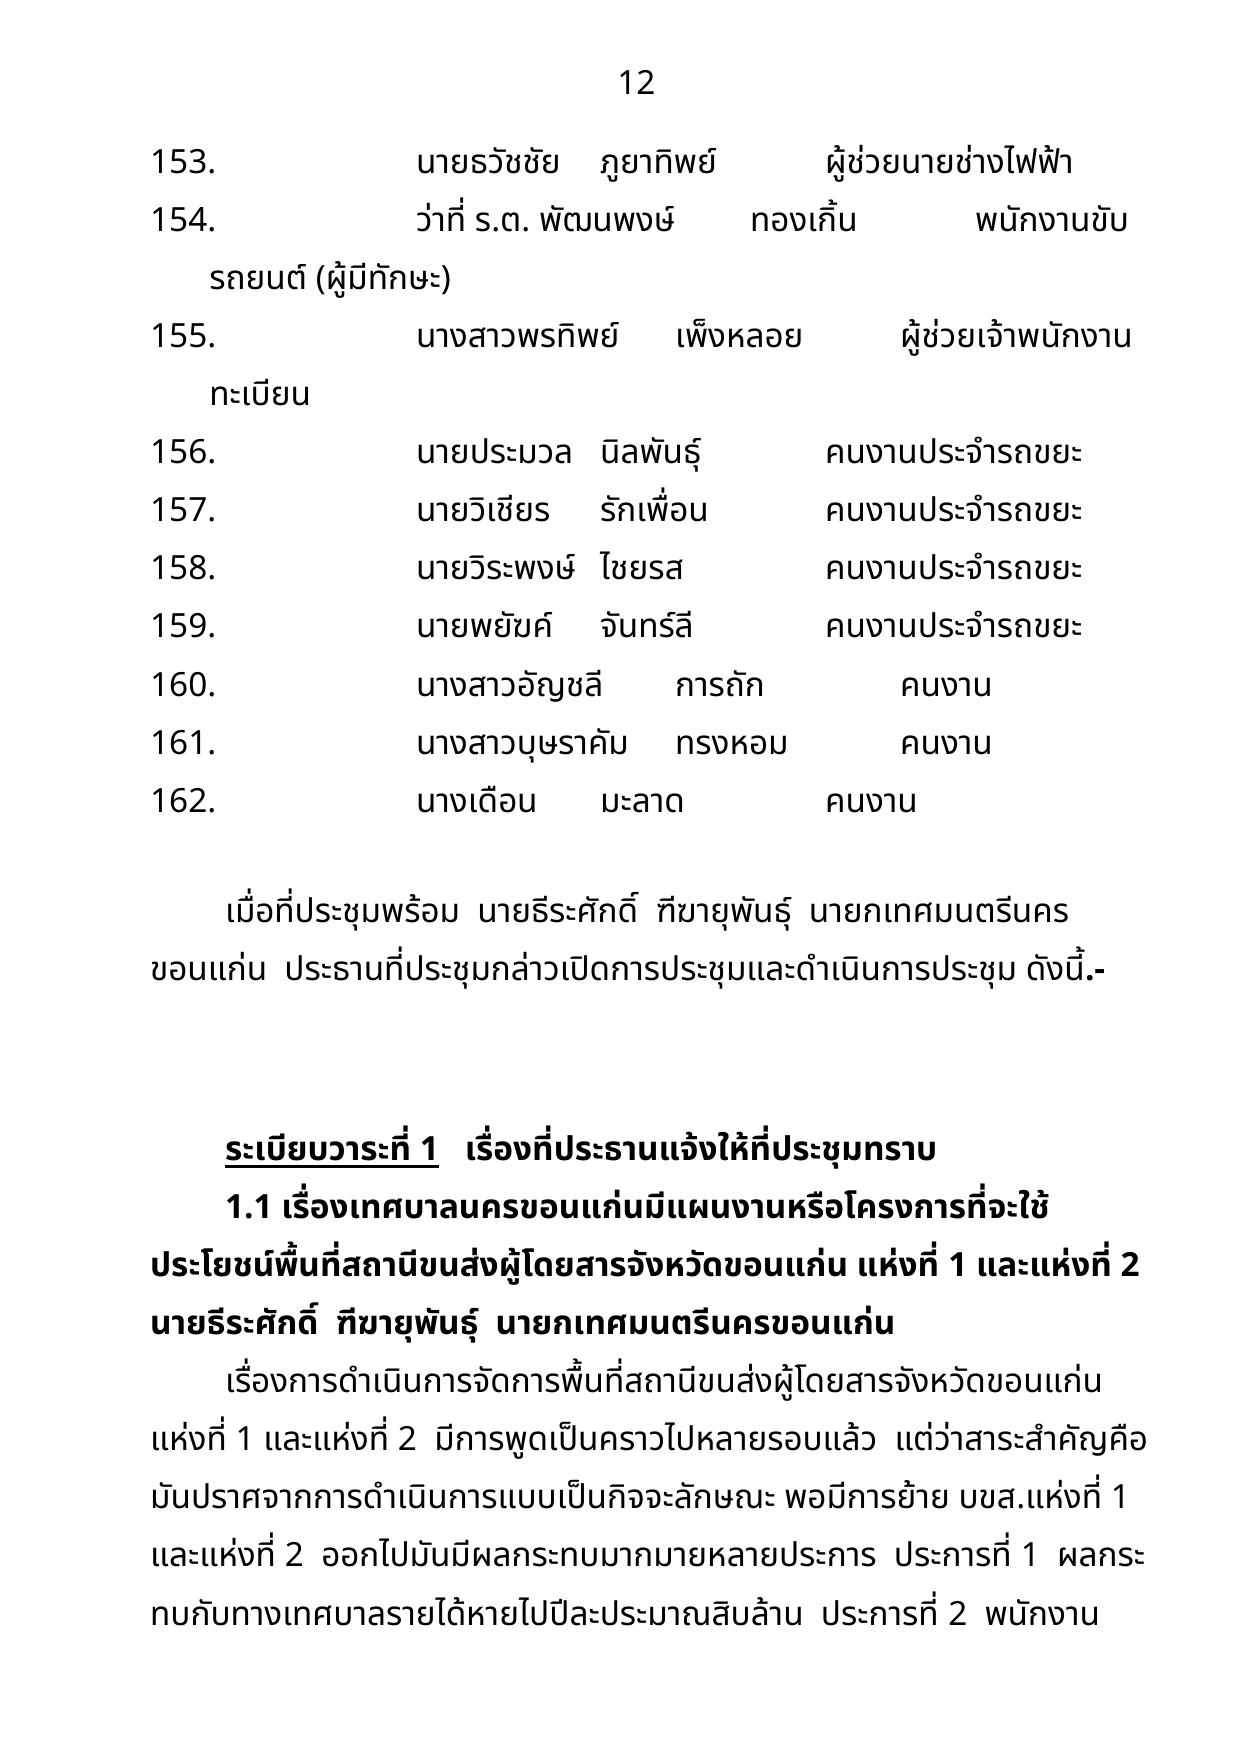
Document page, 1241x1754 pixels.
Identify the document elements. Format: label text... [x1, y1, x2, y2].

text เมื่อที่ประชุมพร้อม นายธีระศักดิ์ ฑีฆายุพันธุ์ นายกเทศมนตรีนครขอนแก่น ประธานที่ประชุมกล่าวเปิดการประชุมและดำเนินการประชุม ดังนี้.- [150, 887, 1154, 996]
list นายวิระพงษ์ ไชยรส คนงานประจำรถขยะ [150, 544, 1154, 595]
text ระเบียบวาระที่ 1 เรื่องที่ประธานแจ้งให้ที่ประชุมทราบ [150, 1125, 1154, 1175]
list นางเดือน มะลาด คนงาน [150, 777, 1154, 827]
list นางสาวอัญชลี การถัก คนงาน [150, 660, 1154, 711]
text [150, 1357, 1154, 1640]
list นางสาวบุษราคัม ทรงหอม คนงาน [150, 718, 1154, 769]
list นายธวัชชัย ภูยาทิพย์ ผู้ช่วยนายช่างไฟฟ้า [150, 137, 1154, 188]
list นายพยัฆค์ จันทร์ลี คนงานประจำรถขยะ [150, 602, 1154, 653]
text นายธีระศักดิ์ ฑีฆายุพันธุ์ นายกเทศมนตรีนครขอนแก่น [150, 1299, 1154, 1349]
list ว่าที่ ร.ต. พัฒนพงษ์ ทองเกิ้น พนักงานขับรถยนต์ (ผู้มีทักษะ) [150, 196, 1154, 304]
text 1.1 เรื่องเทศบาลนครขอนแก่นมีแผนงานหรือโครงการที่จะใช้ประโยชน์พื้นที่สถานีขนส่งผู้โดยสารจังหวัดขอนแก่น แห่งที่ 1 และแห่งที่ 2 [150, 1183, 1154, 1292]
list นายวิเชียร รักเพื่อน คนงานประจำรถขยะ [150, 486, 1154, 537]
list นางสาวพรทิพย์ เพ็งหลอย ผู้ช่วยเจ้าพนักงานทะเบียน [150, 312, 1154, 420]
list นายประมวล นิลพันธุ์ คนงานประจำรถขยะ [150, 428, 1154, 478]
